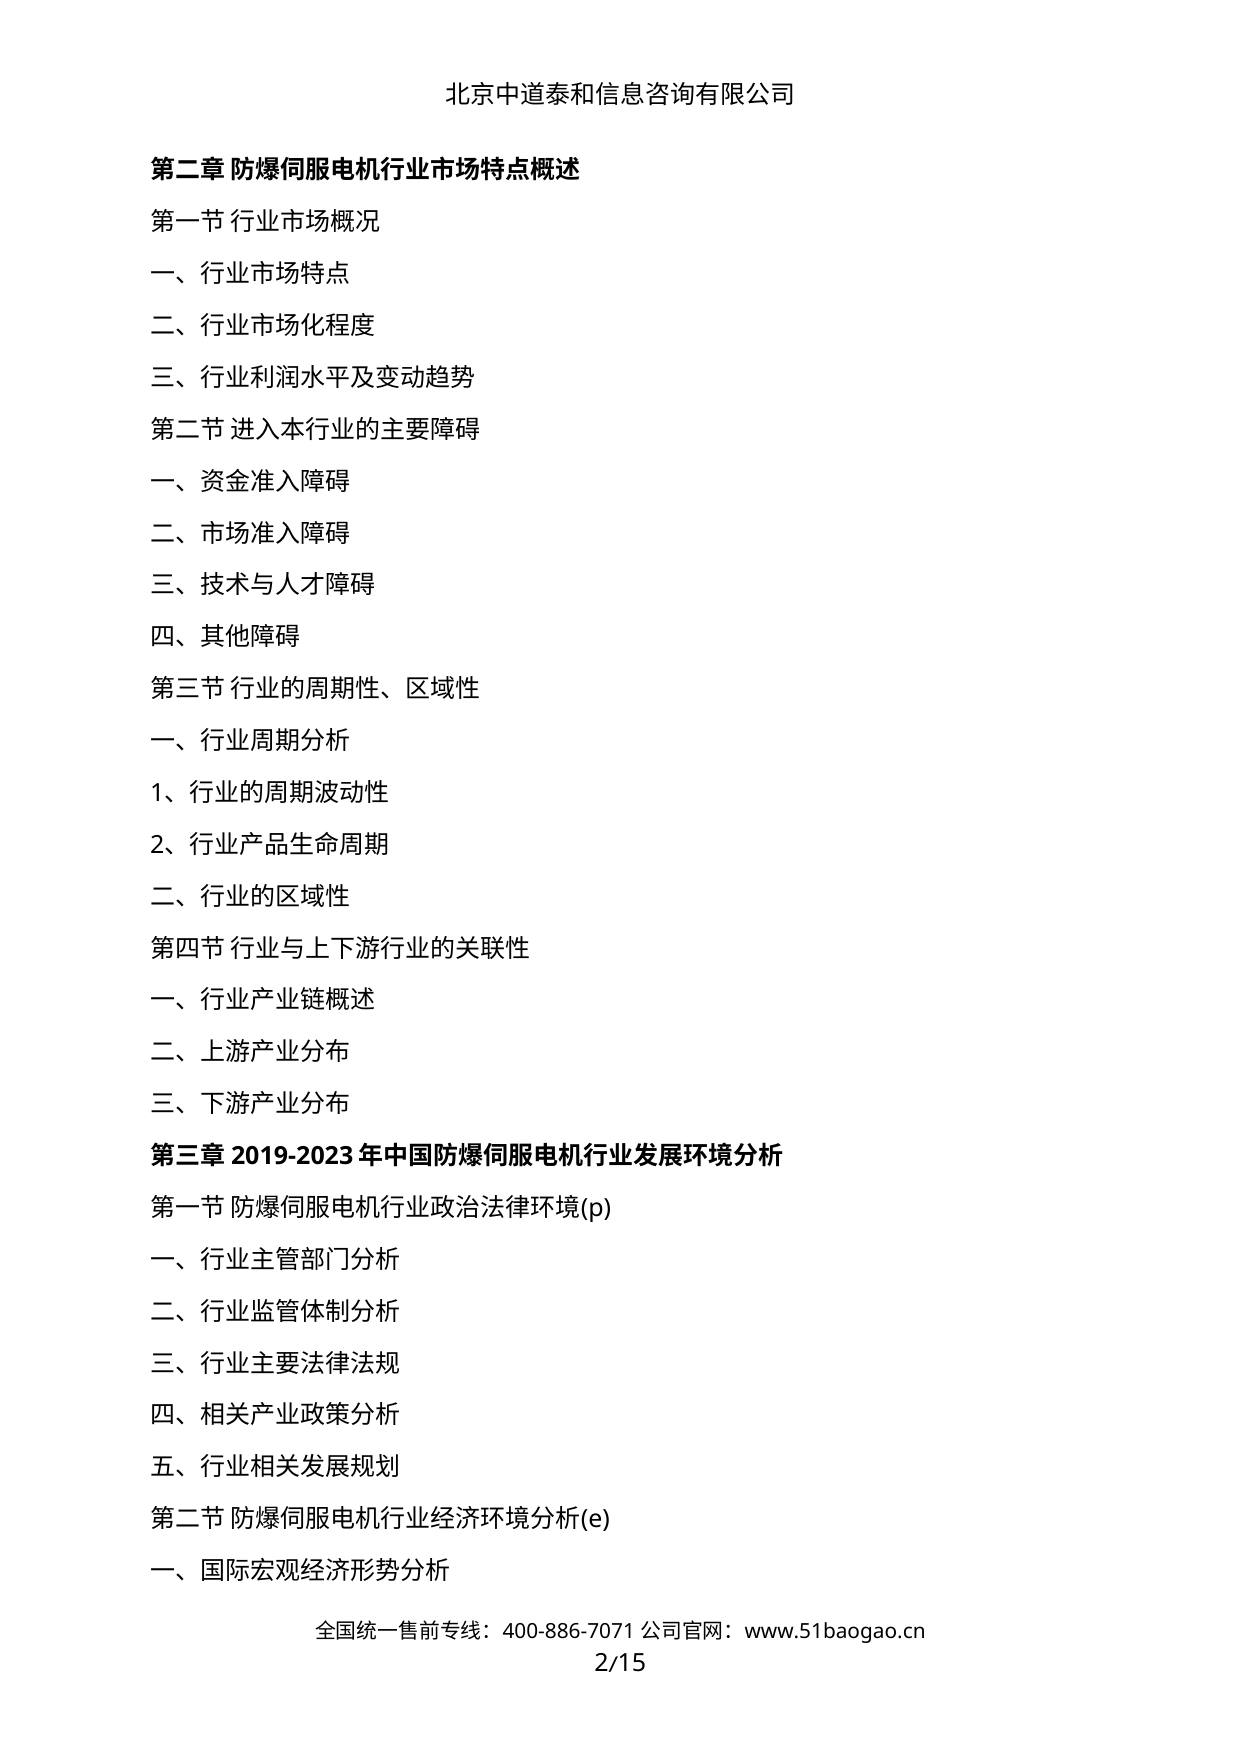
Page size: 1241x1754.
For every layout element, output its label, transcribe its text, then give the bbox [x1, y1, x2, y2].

text 一、国际宏观经济形势分析 [150, 1551, 1090, 1587]
text 第二节 进入本行业的主要障碍 [150, 409, 1090, 446]
text 第二节 防爆伺服电机行业经济环境分析(e) [150, 1499, 1090, 1535]
text 三、下游产业分布 [150, 1084, 1090, 1120]
text 第一节 防爆伺服电机行业政治法律环境(p) [150, 1187, 1090, 1224]
text 二、行业的区域性 [150, 876, 1090, 912]
text 四、相关产业政策分析 [150, 1395, 1090, 1431]
text 二、行业监管体制分析 [150, 1291, 1090, 1327]
text 四、其他障碍 [150, 617, 1090, 653]
text 二、上游产业分布 [150, 1032, 1090, 1068]
text 三、技术与人才障碍 [150, 565, 1090, 601]
text 一、行业产业链概述 [150, 980, 1090, 1016]
text 1、行业的周期波动性 [150, 772, 1090, 809]
text 二、行业市场化程度 [150, 306, 1090, 342]
text 三、行业利润水平及变动趋势 [150, 357, 1090, 394]
text 第三章 2019-2023年中国防爆伺服电机行业发展环境分析 [150, 1136, 1090, 1172]
text 一、资金准入障碍 [150, 461, 1090, 497]
text 一、行业市场特点 [150, 254, 1090, 290]
text 第二章 防爆伺服电机行业市场特点概述 [150, 150, 1090, 186]
text 第四节 行业与上下游行业的关联性 [150, 928, 1090, 964]
text 一、行业主管部门分析 [150, 1239, 1090, 1276]
text 二、市场准入障碍 [150, 513, 1090, 549]
text 第三节 行业的周期性、区域性 [150, 669, 1090, 705]
text 五、行业相关发展规划 [150, 1447, 1090, 1483]
text 一、行业周期分析 [150, 721, 1090, 757]
text 2、行业产品生命周期 [150, 824, 1090, 861]
text 第一节 行业市场概况 [150, 202, 1090, 238]
text 三、行业主要法律法规 [150, 1343, 1090, 1379]
